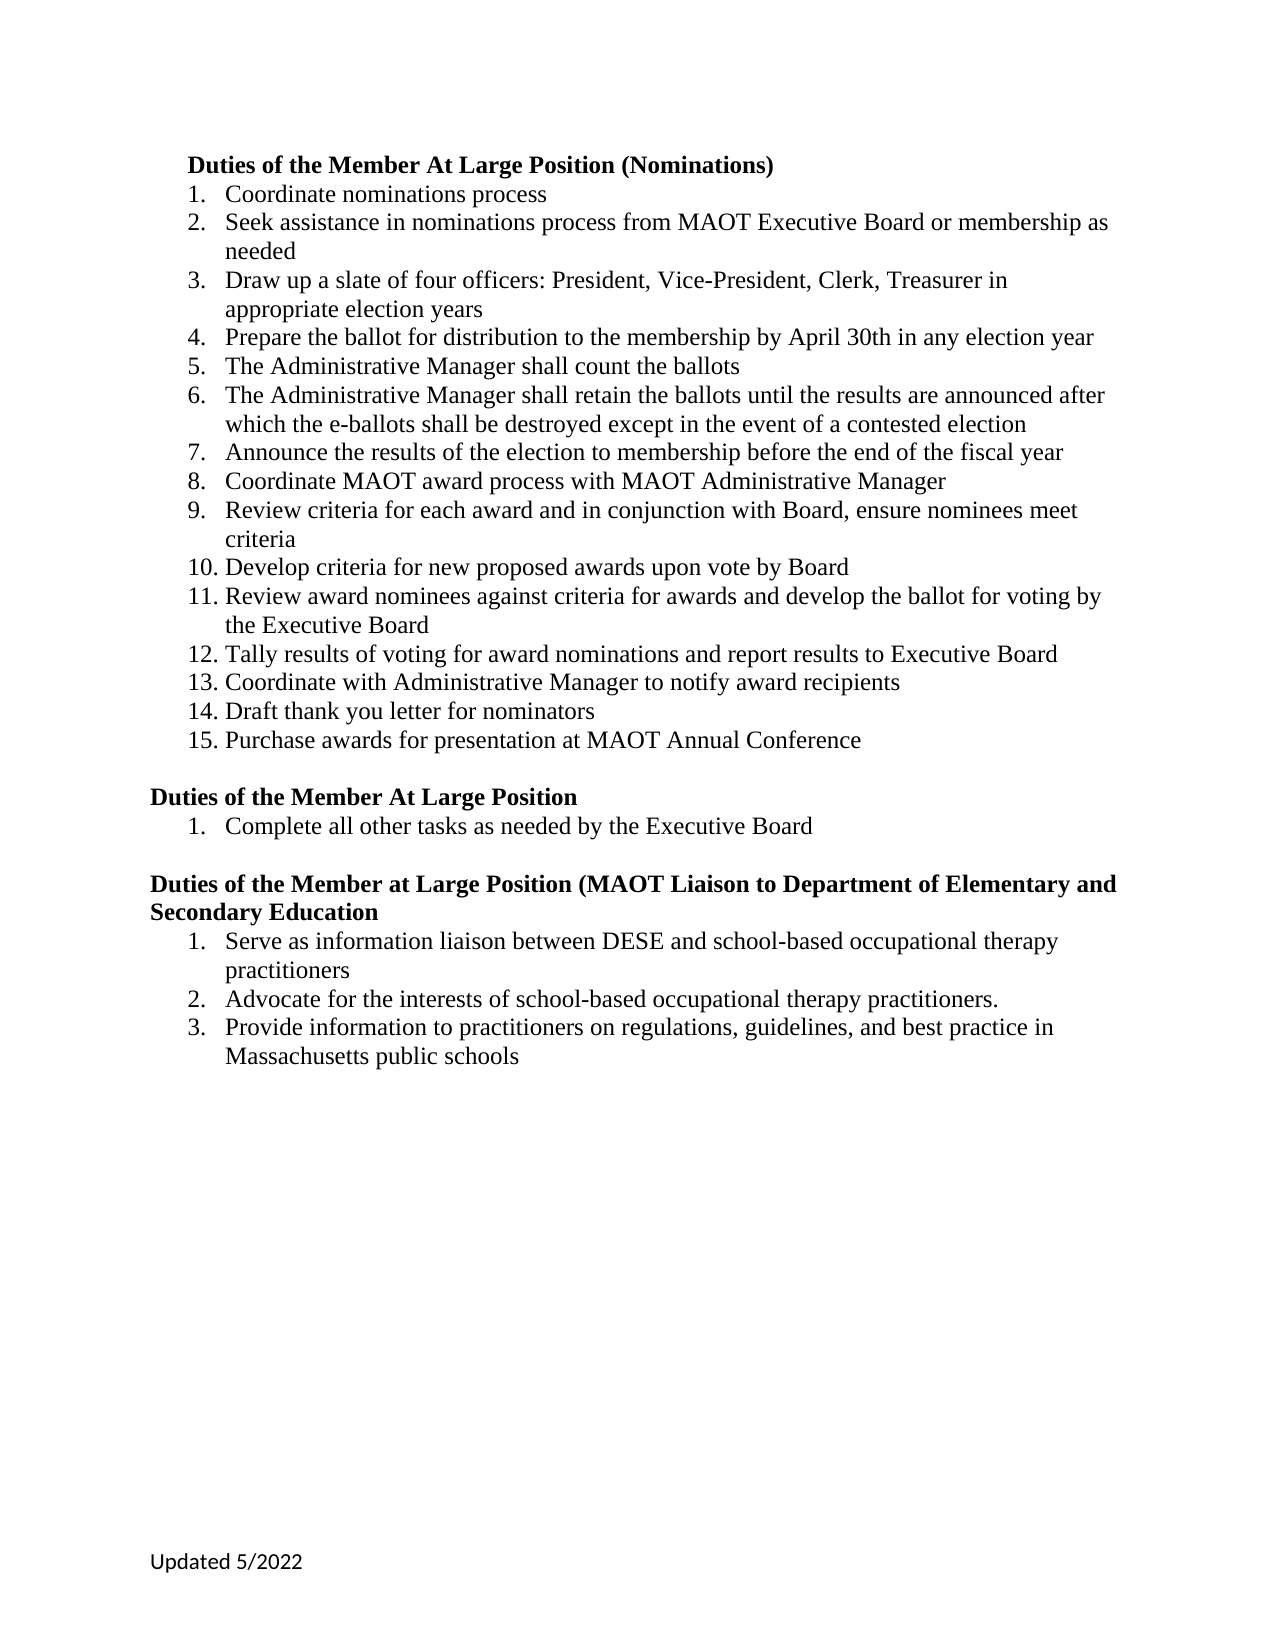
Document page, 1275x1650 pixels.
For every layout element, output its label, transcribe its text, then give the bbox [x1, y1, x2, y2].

list Coordinate nominations process [187, 179, 1125, 207]
list Provide information to practitioners on regulations, guidelines, and best practice in Massachusetts public schools [187, 1012, 1125, 1070]
list The Administrative Manager shall count the ballots [187, 351, 1125, 380]
text Duties of the Member At Large Position [150, 782, 1125, 811]
list Complete all other tasks as needed by the Executive Board [187, 811, 1125, 840]
list Announce the results of the election to membership before the end of the fiscal year [187, 437, 1125, 466]
text Duties of the Member at Large Position (MAOT Liaison to Department of Elementary and Secondary Education [150, 869, 1125, 926]
list Advocate for the interests of school-based occupational therapy practitioners. [187, 984, 1125, 1012]
list Seek assistance in nominations process from MAOT Executive Board or membership as needed [187, 207, 1125, 265]
text Duties of the Member At Large Position (Nominations) [187, 150, 1125, 179]
list Review criteria for each award and in conjunction with Board, ensure nominees meet criteria [187, 495, 1125, 552]
list Draw up a slate of four officers: President, Vice-President, Clerk, Treasurer in appropriate election years [187, 265, 1125, 322]
list Tally results of voting for award nominations and report results to Executive Board [187, 639, 1125, 667]
list Coordinate with Administrative Manager to notify award recipients [187, 667, 1125, 696]
list Develop criteria for new proposed awards upon vote by Board [187, 552, 1125, 581]
list The Administrative Manager shall retain the ballots until the results are announced after which the e-ballots shall be destroyed except in the event of a contested election [187, 380, 1125, 437]
list Purchase awards for presentation at MAOT Annual Conference [187, 725, 1125, 754]
list Serve as information liaison between DESE and school-based occupational therapy practitioners [187, 926, 1125, 984]
list Review award nominees against criteria for awards and develop the ballot for voting by the Executive Board [187, 581, 1125, 639]
list Prepare the ballot for distribution to the membership by April 30th in any election year [187, 322, 1125, 351]
list Draft thank you letter for nominators [187, 696, 1125, 725]
list Coordinate MAOT award process with MAOT Administrative Manager [187, 466, 1125, 495]
